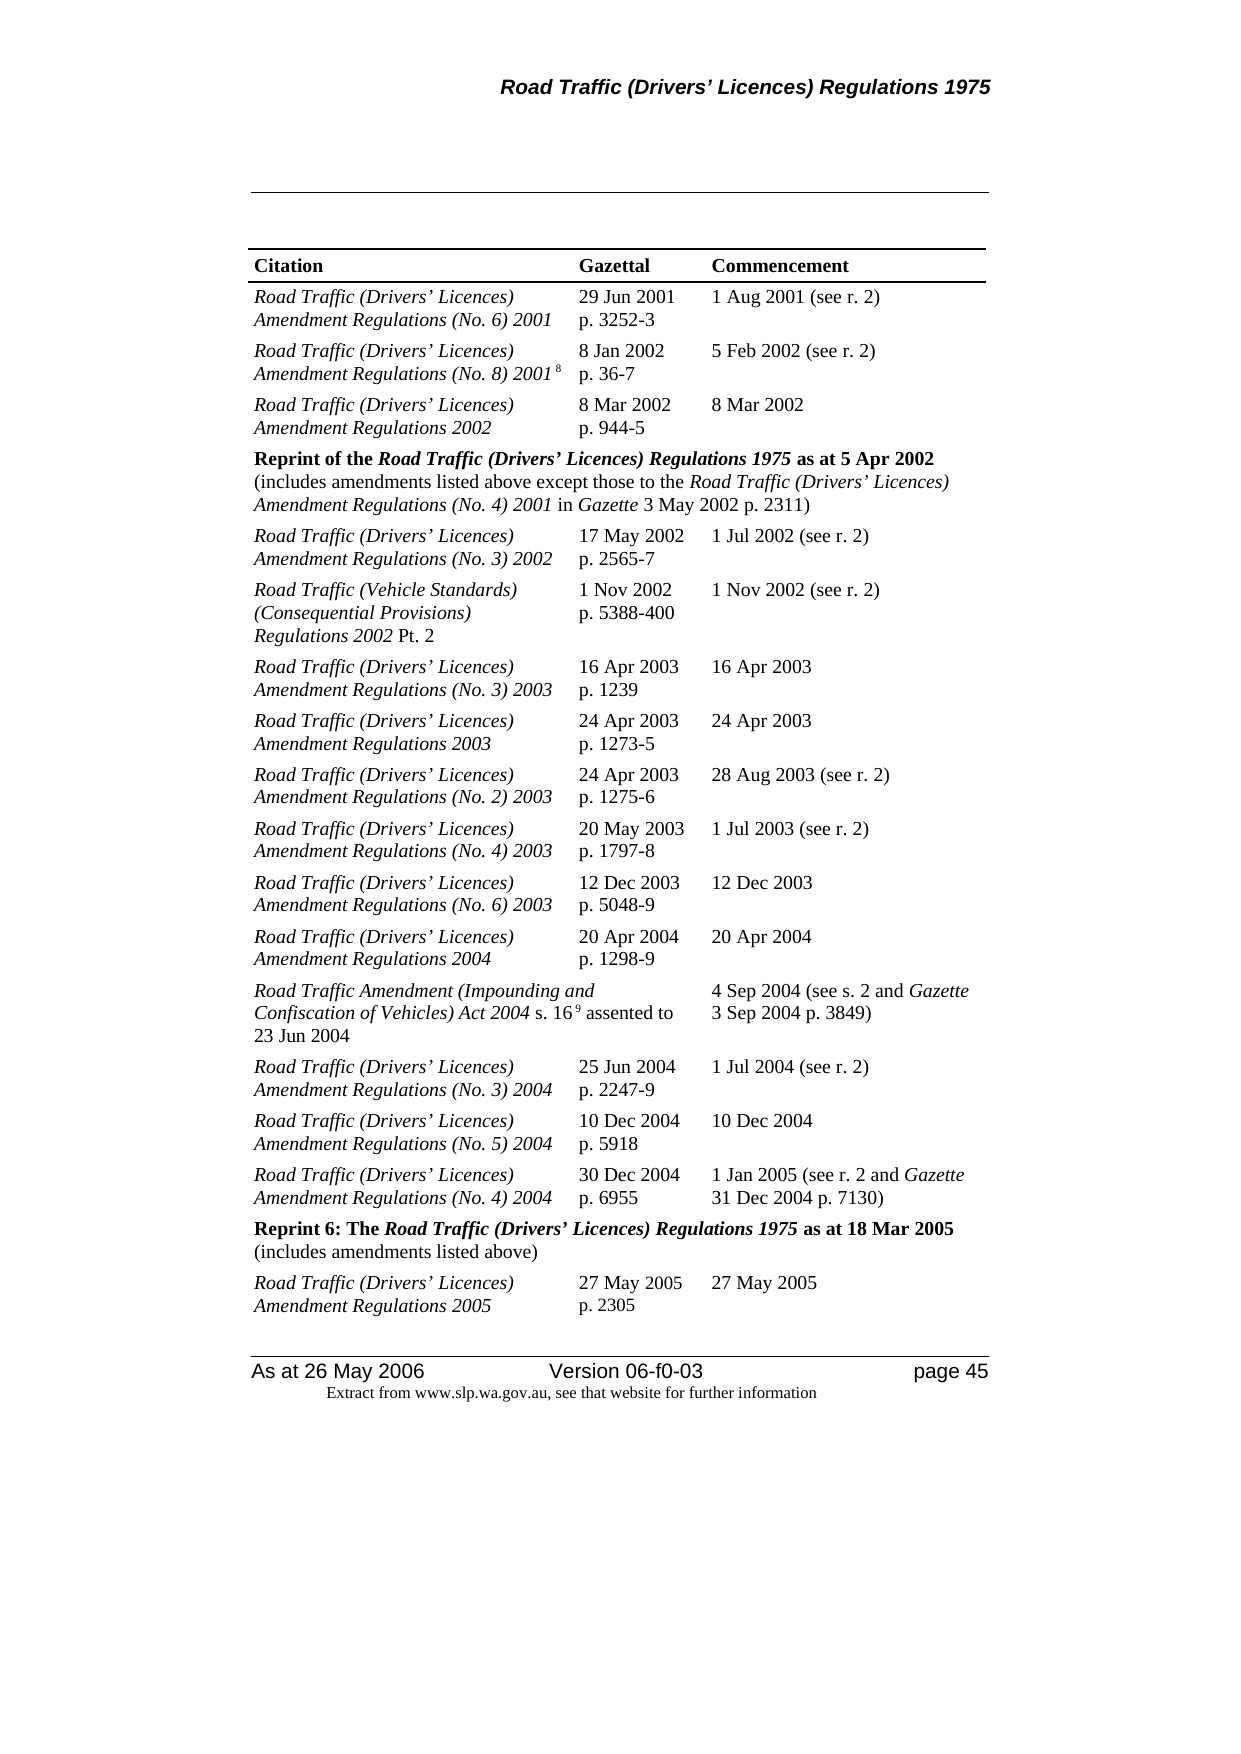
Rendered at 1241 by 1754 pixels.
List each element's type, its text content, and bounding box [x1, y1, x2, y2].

table_cell 24 Apr 2003 p. 1273-5 [573, 705, 706, 758]
table_cell 1 Nov 2002 p. 5388-400 [573, 574, 706, 651]
table_cell Road Traffic (Drivers’ Licences) Amendment Regulations (No. 3) 2002 [248, 520, 573, 574]
table_cell Road Traffic Amendment (Impounding and Confiscation of Vehicles) Act 2004 s. 16 9 assented to 23 Jun 2004 [248, 974, 706, 1051]
table_cell 12 Dec 2003 [706, 866, 986, 920]
table_cell 16 Apr 2003 [706, 651, 986, 704]
table_cell Road Traffic (Drivers’ Licences) Amendment Regulations (No. 6) 2001 [248, 283, 573, 335]
table_cell Reprint of the Road Traffic (Drivers’ Licences) Regulations 1975 as at 5 Apr 2002 (includes amendments listed above except those to the Road Traffic (Drivers’ Licences) Amendment Regulations (No. 4) 2001 in Gazette 3 May 2002 p. 2311) [248, 443, 986, 520]
table_cell 10 Dec 2004 p. 5918 [573, 1105, 706, 1159]
table_cell 17 May 2002 p. 2565-7 [573, 520, 706, 574]
table_cell Road Traffic (Drivers’ Licences) Amendment Regulations (No. 4) 2004 [248, 1159, 573, 1213]
table_cell 25 Jun 2004 p. 2247-9 [573, 1051, 706, 1105]
table_cell 1 Jan 2005 (see r. 2 and Gazette 31 Dec 2004 p. 7130) [706, 1159, 986, 1213]
table_cell 8 Mar 2002 p. 944-5 [573, 389, 706, 443]
table_cell 4 Sep 2004 (see s. 2 and Gazette 3 Sep 2004 p. 3849) [706, 974, 986, 1051]
table_cell Road Traffic (Drivers’ Licences) Amendment Regulations (No. 4) 2003 [248, 813, 573, 866]
table_cell Road Traffic (Drivers’ Licences) Amendment Regulations (No. 3) 2003 [248, 651, 573, 704]
table_cell 27 May 2005 p. 2305 [573, 1267, 706, 1321]
table_cell 1 Jul 2004 (see r. 2) [706, 1051, 986, 1105]
table_cell 10 Dec 2004 [706, 1105, 986, 1159]
table_cell 28 Aug 2003 (see r. 2) [706, 759, 986, 812]
table_cell 24 Apr 2003 [706, 705, 986, 758]
table_cell 8 Mar 2002 [706, 389, 986, 443]
table_cell 24 Apr 2003 p. 1275-6 [573, 759, 706, 812]
table_cell 8 Jan 2002 p. 36-7 [573, 335, 706, 389]
table_cell 5 Feb 2002 (see r. 2) [706, 335, 986, 389]
table_cell Road Traffic (Drivers’ Licences) Amendment Regulations (No. 2) 2003 [248, 759, 573, 812]
table_cell Road Traffic (Vehicle Standards) (Consequential Provisions) Regulations 2002 Pt. 2 [248, 574, 573, 651]
table_cell 1 Nov 2002 (see r. 2) [706, 574, 986, 651]
table_cell 27 May 2005 [706, 1267, 986, 1321]
table_cell Road Traffic (Drivers’ Licences) Amendment Regulations (No. 6) 2003 [248, 866, 573, 920]
table_cell Road Traffic (Drivers’ Licences) Amendment Regulations 2005 [248, 1267, 573, 1321]
table_cell Road Traffic (Drivers’ Licences) Amendment Regulations (No. 5) 2004 [248, 1105, 573, 1159]
table_header Gazettal [573, 250, 706, 281]
table_cell Road Traffic (Drivers’ Licences) Amendment Regulations (No. 3) 2004 [248, 1051, 573, 1105]
table_cell Road Traffic (Drivers’ Licences) Amendment Regulations (No. 8) 2001 8 [248, 335, 573, 389]
table_cell Reprint 6: The Road Traffic (Drivers’ Licences) Regulations 1975 as at 18 Mar 2005 (includes amendments listed above) [248, 1213, 986, 1267]
table_cell 20 Apr 2004 p. 1298-9 [573, 920, 706, 974]
table_cell 12 Dec 2003 p. 5048-9 [573, 866, 706, 920]
table_cell 1 Aug 2001 (see r. 2) [706, 283, 986, 335]
table_cell Road Traffic (Drivers’ Licences) Amendment Regulations 2004 [248, 920, 573, 974]
table_cell Road Traffic (Drivers’ Licences) Amendment Regulations 2002 [248, 389, 573, 443]
table_cell 20 Apr 2004 [706, 920, 986, 974]
table_cell Road Traffic (Drivers’ Licences) Amendment Regulations 2003 [248, 705, 573, 758]
table_cell 20 May 2003 p. 1797-8 [573, 813, 706, 866]
table_cell 30 Dec 2004 p. 6955 [573, 1159, 706, 1213]
table_header Commencement [706, 250, 986, 281]
table_cell 29 Jun 2001 p. 3252-3 [573, 283, 706, 335]
table_header Citation [248, 250, 573, 281]
table_cell 1 Jul 2003 (see r. 2) [706, 813, 986, 866]
table_cell 1 Jul 2002 (see r. 2) [706, 520, 986, 574]
table_cell 16 Apr 2003 p. 1239 [573, 651, 706, 704]
